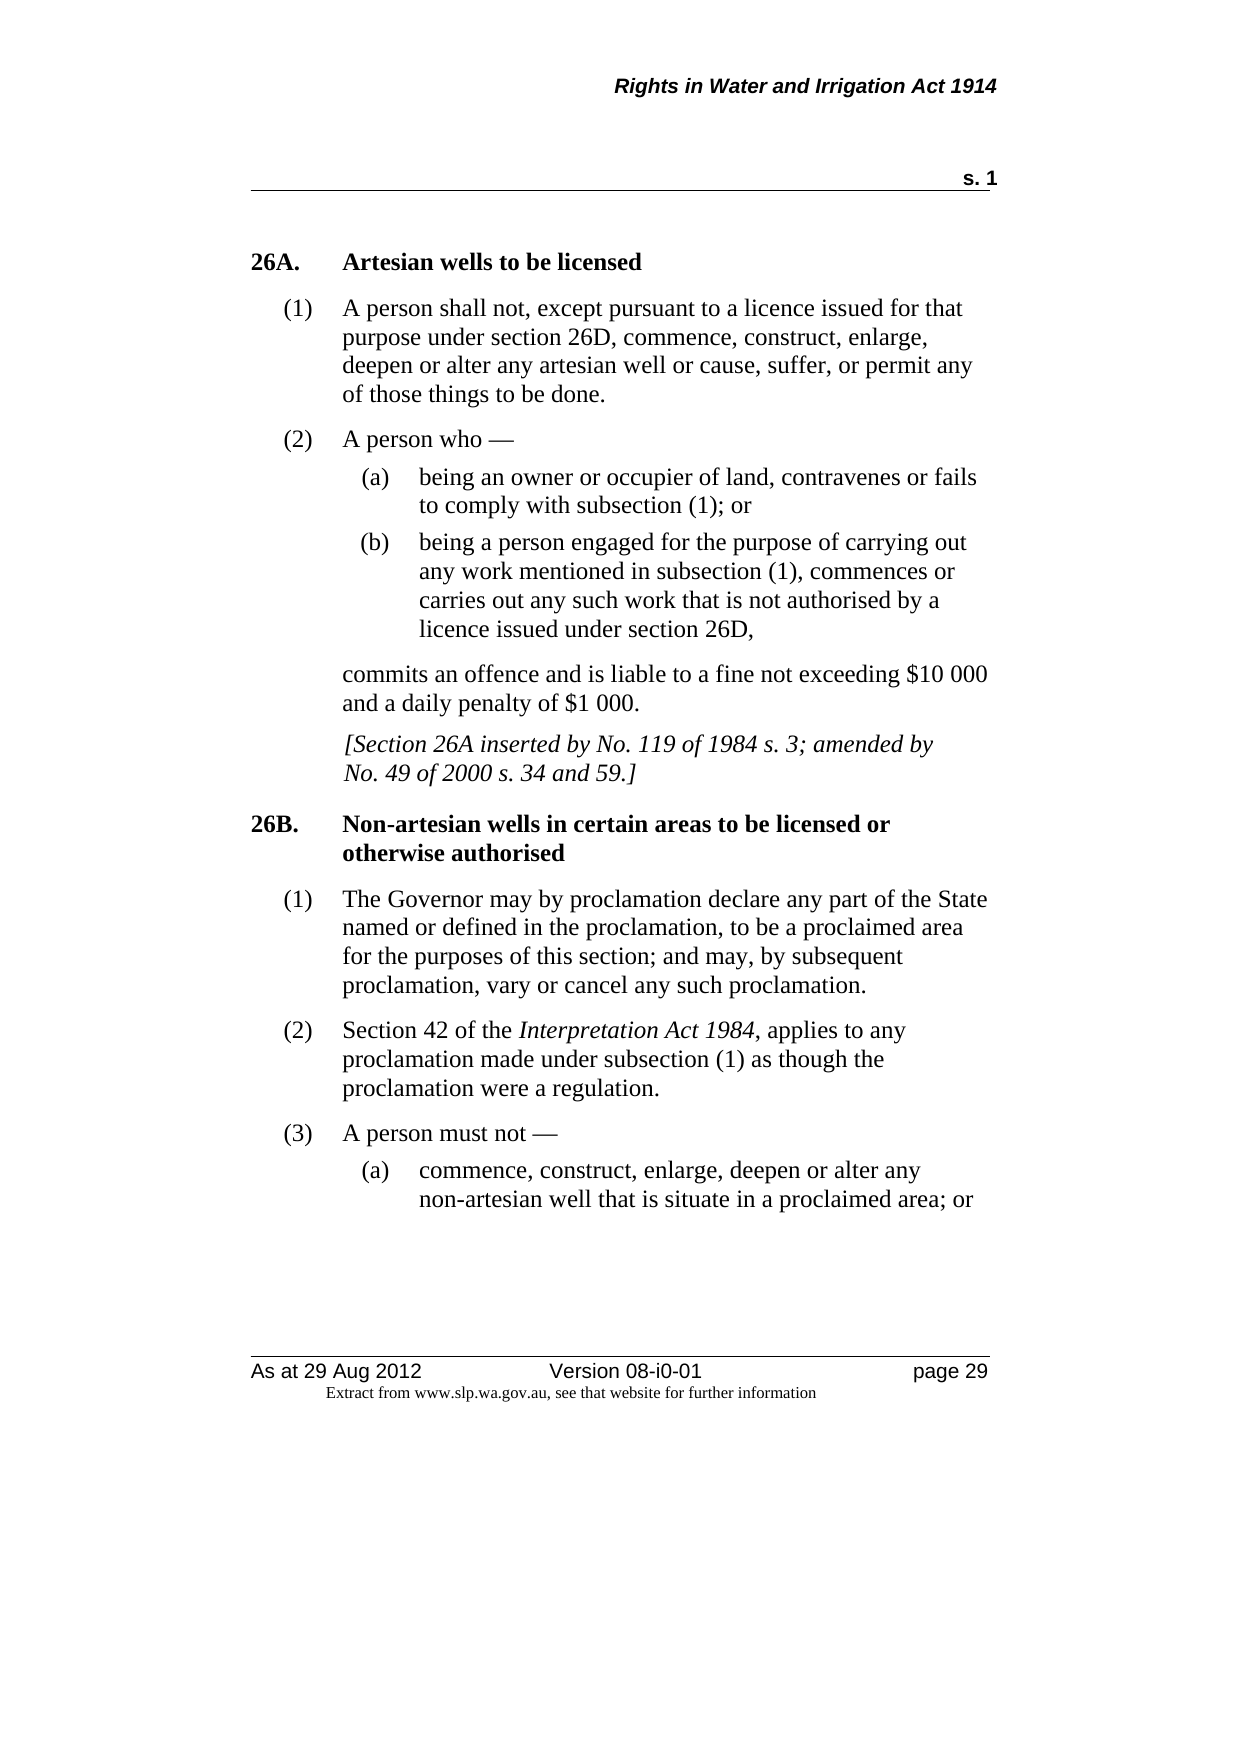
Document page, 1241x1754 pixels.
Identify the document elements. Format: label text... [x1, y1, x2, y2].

text [Section 26A inserted by No. 119 of 1984 s. 3; amended by No. 49 of 2000 s. 34 and 59.] [251, 729, 990, 787]
text (3) A person must not — [251, 1118, 990, 1147]
text (2) Section 42 of the Interpretation Act 1984, applies to any proclamation made under subsection (1) as though the proclamation were a regulation. [251, 1015, 990, 1102]
subtitle 26A. Artesian wells to be licensed [251, 247, 990, 276]
text (b) being a person engaged for the purpose of carrying out any work mentioned in subsection (1), commences or carries out any such work that is not authorised by a licence issued under section 26D, [251, 527, 990, 642]
text (1) A person shall not, except pursuant to a licence issued for that purpose under section 26D, commence, construct, enlarge, deepen or alter any artesian well or cause, suffer, or permit any of those things to be done. [251, 293, 990, 408]
text (a) commence, construct, enlarge, deepen or alter any non-artesian well that is situate in a proclaimed area; or [251, 1155, 990, 1213]
text (2) A person who — [251, 424, 990, 453]
text (1) The Governor may by proclamation declare any part of the State named or defined in the proclamation, to be a proclaimed area for the purposes of this section; and may, by subsequent proclamation, vary or cancel any such proclamation. [251, 884, 990, 999]
text commits an offence and is liable to a fine not exceeding $10 000 and a daily penalty of $1 000. [251, 659, 990, 717]
text (a) being an owner or occupier of land, contravenes or fails to comply with subsection (1); or [251, 462, 990, 519]
subtitle 26B. Non-artesian wells in certain areas to be licensed or otherwise authorised [251, 809, 990, 867]
